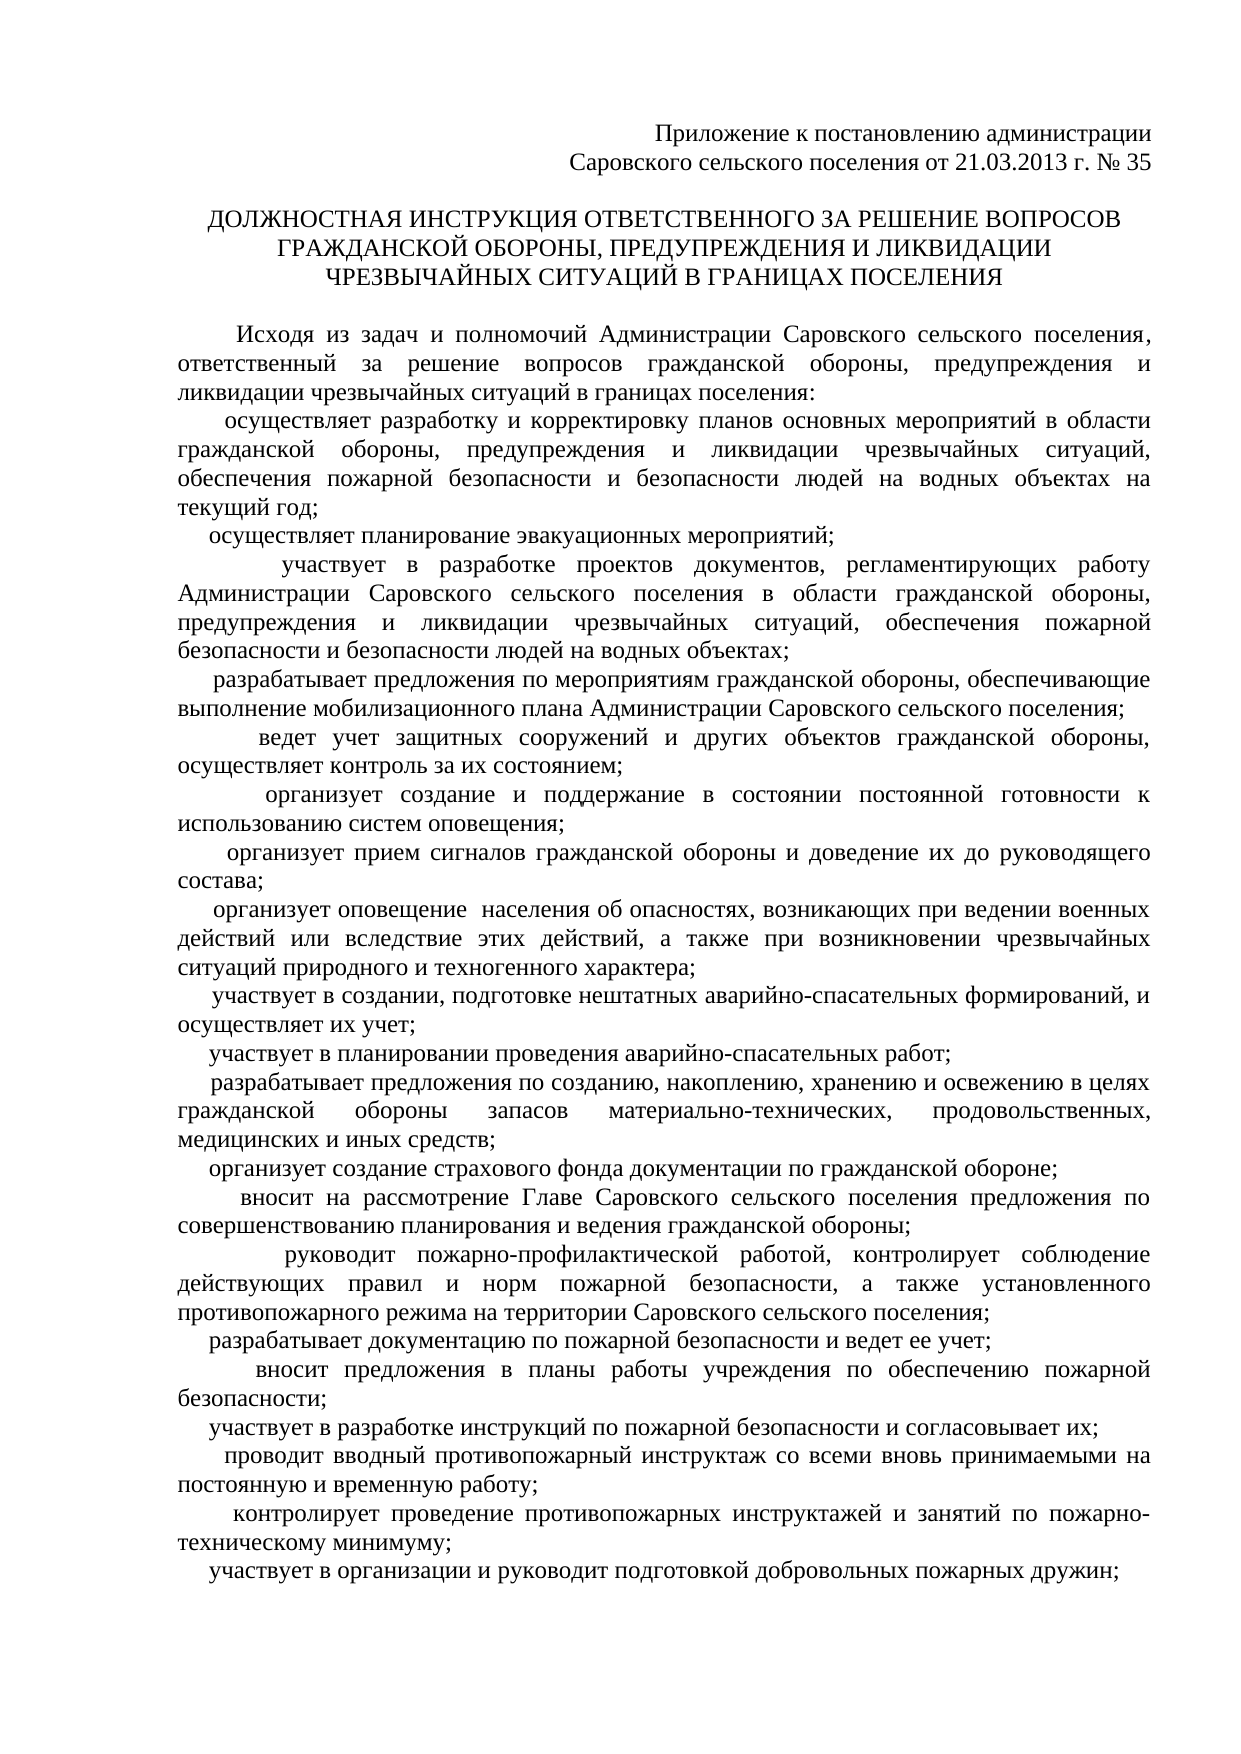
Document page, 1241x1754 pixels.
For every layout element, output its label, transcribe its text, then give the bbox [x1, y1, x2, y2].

text разрабатывает предложения по созданию, накоплению, хранению и освежению в целях гражданской обороны запасов материально-технических, продовольственных, медицинских и иных средств; [177, 1067, 1152, 1153]
text участвует в создании, подготовке нештатных аварийно-спасательных формирований, и осуществляет их учет; [177, 981, 1152, 1038]
text руководит пожарно-профилактической работой, контролирует соблюдение действующих правил и норм пожарной безопасности, а также установленного противопожарного режима на территории Саровского сельского поселения; [177, 1239, 1152, 1326]
text участвует в разработке проектов документов, регламентирующих работу Администрации Саровского сельского поселения в области гражданской обороны, предупреждения и ликвидации чрезвычайных ситуаций, обеспечения пожарной безопасности и безопасности людей на водных объектах; [177, 549, 1152, 664]
text осуществляет планирование эвакуационных мероприятий; [177, 521, 1152, 549]
text разрабатывает документацию по пожарной безопасности и ведет ее учет; [177, 1326, 1152, 1354]
text Саровского сельского поселения от 21.03.2013 г. № 35 [177, 147, 1152, 176]
text вносит предложения в планы работы учреждения по обеспечению пожарной безопасности; [177, 1354, 1152, 1412]
text Исходя из задач и полномочий Администрации Саровского сельского поселения, ответственный за решение вопросов гражданской обороны, предупреждения и ликвидации чрезвычайных ситуаций в границах поселения: [177, 319, 1152, 406]
text ГРАЖДАНСКОЙ ОБОРОНЫ, ПРЕДУПРЕЖДЕНИЯ И ЛИКВИДАЦИИ ЧРЕЗВЫЧАЙНЫХ СИТУАЦИЙ В ГРАНИЦАХ ПОСЕЛЕНИЯ [177, 233, 1152, 291]
text вносит на рассмотрение Главе Саровского сельского поселения предложения по совершенствованию планирования и ведения гражданской обороны; [177, 1182, 1152, 1239]
text организует оповещение населения об опасностях, возникающих при ведении военных действий или вследствие этих действий, а также при возникновении чрезвычайных ситуаций природного и техногенного характера; [177, 894, 1152, 981]
text организует прием сигналов гражданской обороны и доведение их до руководящего состава; [177, 837, 1152, 894]
text контролирует проведение противопожарных инструктажей и занятий по пожарно-техническому минимуму; [177, 1498, 1152, 1556]
text участвует в разработке инструкций по пожарной безопасности и согласовывает их; [177, 1412, 1152, 1441]
text Приложение к постановлению администрации [177, 118, 1152, 147]
text участвует в планировании проведения аварийно-спасательных работ; [177, 1038, 1152, 1067]
text организует создание страхового фонда документации по гражданской обороне; [177, 1153, 1152, 1182]
text осуществляет разработку и корректировку планов основных мероприятий в области гражданской обороны, предупреждения и ликвидации чрезвычайных ситуаций, обеспечения пожарной безопасности и безопасности людей на водных объектах на текущий год; [177, 406, 1152, 521]
text участвует в организации и руководит подготовкой добровольных пожарных дружин; [177, 1556, 1152, 1584]
text разрабатывает предложения по мероприятиям гражданской обороны, обеспечивающие выполнение мобилизационного плана Администрации Саровского сельского поселения; [177, 664, 1152, 722]
text организует создание и поддержание в состоянии постоянной готовности к использованию систем оповещения; [177, 779, 1152, 837]
text ведет учет защитных сооружений и других объектов гражданской обороны, осуществляет контроль за их состоянием; [177, 722, 1152, 779]
text проводит вводный противопожарный инструктаж со всеми вновь принимаемыми на постоянную и временную работу; [177, 1441, 1152, 1498]
text ДОЛЖНОСТНАЯ ИНСТРУКЦИЯ ОТВЕТСТВЕННОГО ЗА РЕШЕНИЕ ВОПРОСОВ [177, 204, 1152, 233]
